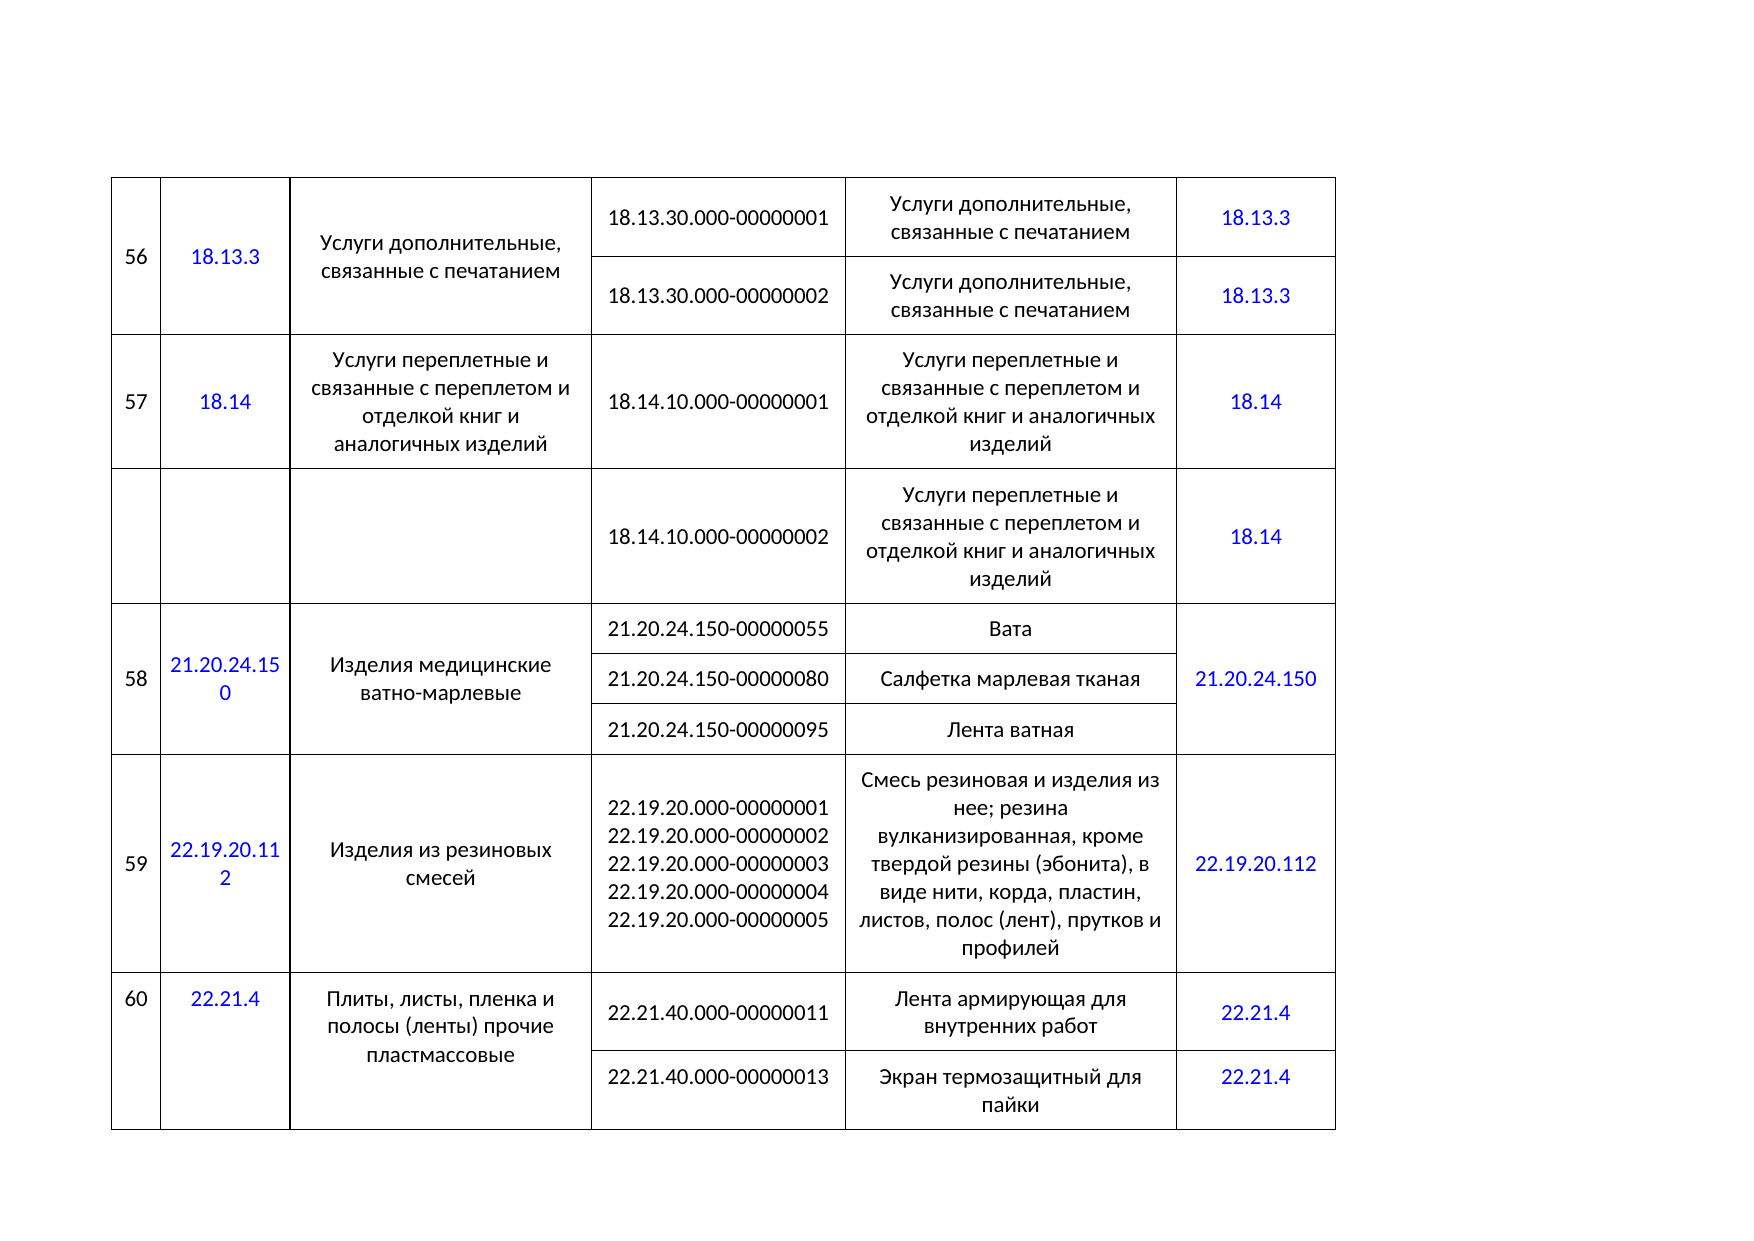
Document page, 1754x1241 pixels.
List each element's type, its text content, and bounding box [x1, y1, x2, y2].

table_cell Изделия медицинские ватно-марлевые [291, 604, 591, 753]
table_cell 59 [112, 755, 160, 972]
table_cell 22.19.20.000-00000001 22.19.20.000-00000002 22.19.20.000-00000003 22.19.20.000-00000004 22.19.20.000-00000005 [592, 755, 845, 972]
table_cell 18.14.10.000-00000002 [592, 469, 845, 603]
table_cell 18.13.3 [161, 178, 289, 334]
table_cell Плиты, листы, пленка и полосы (ленты) прочие пластмассовые [291, 973, 591, 1129]
table_cell 22.21.40.000-00000011 [592, 973, 845, 1050]
table_cell Услуги дополнительные, связанные с печатанием [846, 257, 1176, 334]
table_cell Услуги дополнительные, связанные с печатанием [291, 178, 591, 334]
table_cell Лента ватная [846, 704, 1176, 753]
table_cell Лента армирующая для внутренних работ [846, 973, 1176, 1050]
table_cell 18.14 [161, 335, 289, 468]
table_cell 18.14 [1177, 335, 1335, 468]
table_cell Смесь резиновая и изделия из нее; резина вулканизированная, кроме твердой резины (эбонита), в виде нити, корда, пластин, листов, полос (лент), прутков и профилей [846, 755, 1176, 972]
table_cell 22.21.40.000-00000013 [592, 1051, 845, 1129]
table_cell 18.13.3 [1177, 257, 1335, 334]
table_cell Услуги переплетные и связанные с переплетом и отделкой книг и аналогичных изделий [291, 335, 591, 468]
table_cell 21.20.24.150-00000095 [592, 704, 845, 753]
table_cell 21.20.24.150 [161, 604, 289, 753]
table_cell 21.20.24.150-00000080 [592, 654, 845, 703]
table_cell 18.14 [1177, 469, 1335, 603]
table_cell 22.21.4 [161, 973, 289, 1129]
table_cell 58 [112, 604, 160, 753]
table_cell [291, 469, 591, 603]
table_cell 22.21.4 [1177, 973, 1335, 1050]
table_cell 18.14.10.000-00000001 [592, 335, 845, 468]
table_cell Салфетка марлевая тканая [846, 654, 1176, 703]
table_cell Экран термозащитный для пайки [846, 1051, 1176, 1129]
table_cell 18.13.3 [1177, 178, 1335, 256]
table_cell Услуги переплетные и связанные с переплетом и отделкой книг и аналогичных изделий [846, 469, 1176, 603]
table_cell [112, 469, 160, 603]
table_cell 22.19.20.112 [161, 755, 289, 972]
table_cell 22.19.20.112 [1177, 755, 1335, 972]
table_cell 18.13.30.000-00000002 [592, 257, 845, 334]
table_cell 60 [112, 973, 160, 1129]
table_cell 56 [112, 178, 160, 334]
table_cell 21.20.24.150 [1177, 604, 1335, 753]
table_cell 21.20.24.150-00000055 [592, 604, 845, 653]
table_cell Услуги переплетные и связанные с переплетом и отделкой книг и аналогичных изделий [846, 335, 1176, 468]
table_cell [161, 469, 289, 603]
table_cell Изделия из резиновых смесей [291, 755, 591, 972]
table_cell 57 [112, 335, 160, 468]
table_cell 18.13.30.000-00000001 [592, 178, 845, 256]
table_cell Вата [846, 604, 1176, 653]
table_cell 22.21.4 [1177, 1051, 1335, 1129]
table_cell Услуги дополнительные, связанные с печатанием [846, 178, 1176, 256]
